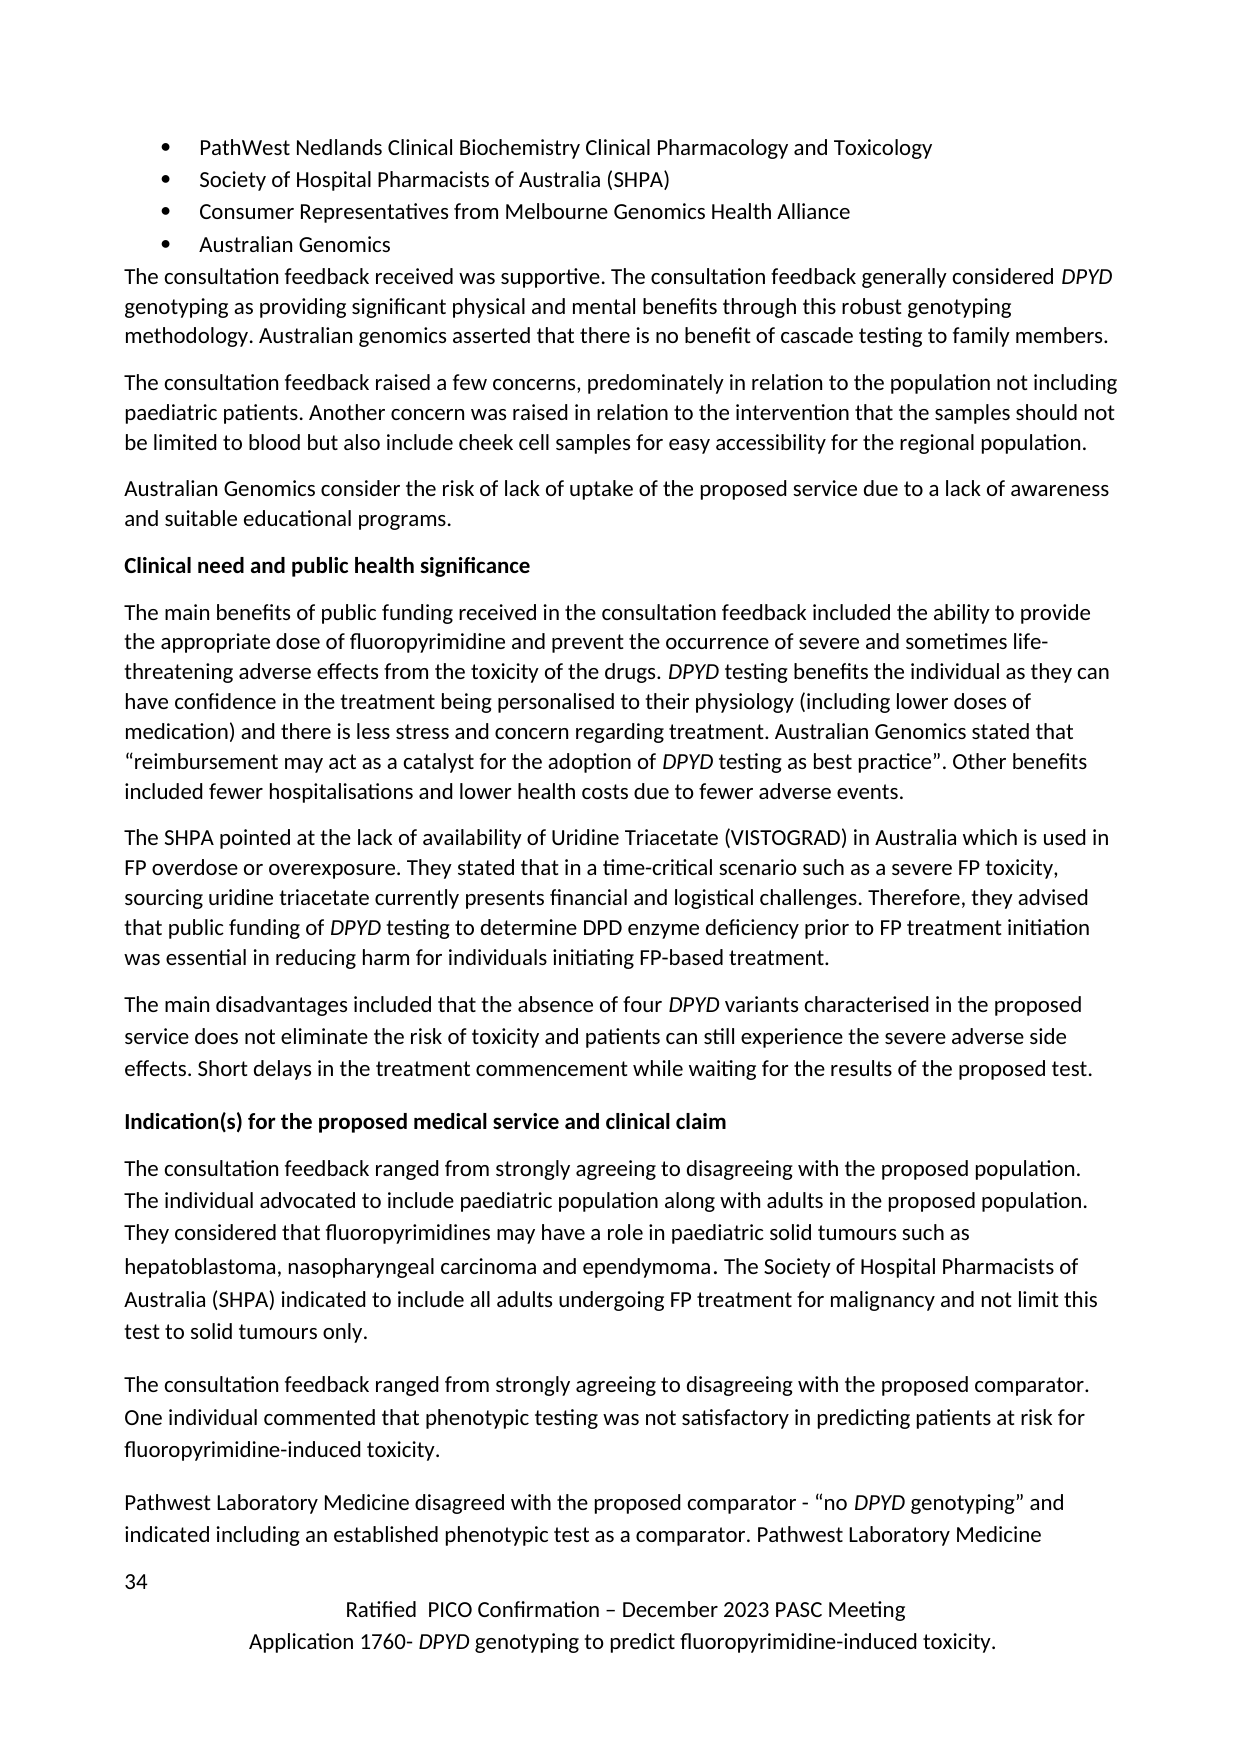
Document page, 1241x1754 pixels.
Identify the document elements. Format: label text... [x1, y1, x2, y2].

text Australian Genomics consider the risk of lack of uptake of the proposed service due to a lack of awareness and suitable educational programs. [124, 474, 1122, 532]
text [124, 1488, 1122, 1548]
text Indication(s) for the proposed medical service and clinical claim [124, 1107, 1122, 1135]
text The consultation feedback ranged from strongly agreeing to disagreeing with the proposed population. The individual advocated to include paediatric population along with adults in the proposed population. They considered that fluoropyrimidines may have a role in paediatric solid tumours such as hepatoblastoma, nasopharyngeal carcinoma and ependymoma. The Society of Hospital Pharmacists of Australia (SHPA) indicated to include all adults undergoing FP treatment for malignancy and not limit this test to solid tumours only. [124, 1154, 1122, 1345]
text The consultation feedback received was supportive. The consultation feedback generally considered DPYD genotyping as providing significant physical and mental benefits through this robust genotyping methodology. Australian genomics asserted that there is no benefit of cascade testing to family members. [124, 262, 1122, 350]
text Clinical need and public health significance [124, 551, 1122, 579]
list Society of Hospital Pharmacists of Australia (SHPA) [162, 165, 1122, 193]
text The consultation feedback raised a few concerns, predominately in relation to the population not including paediatric patients. Another concern was raised in relation to the intervention that the samples should not be limited to blood but also include cheek cell samples for easy accessibility for the regional population. [124, 368, 1122, 456]
list Consumer Representatives from Melbourne Genomics Health Alliance [162, 197, 1122, 226]
list PathWest Nedlands Clinical Biochemistry Clinical Pharmacology and Toxicology [162, 133, 1122, 161]
text The consultation feedback ranged from strongly agreeing to disagreeing with the proposed comparator. One individual commented that phenotypic testing was not satisfactory in predicting patients at risk for fluoropyrimidine-induced toxicity. [124, 1370, 1122, 1463]
list Australian Genomics [162, 230, 1122, 258]
text The main benefits of public funding received in the consultation feedback included the ability to provide the appropriate dose of fluoropyrimidine and prevent the occurrence of severe and sometimes life-threatening adverse effects from the toxicity of the drugs. DPYD testing benefits the individual as they can have confidence in the treatment being personalised to their physiology (including lower doses of medication) and there is less stress and concern regarding treatment. Australian Genomics stated that “reimbursement may act as a catalyst for the adoption of DPYD testing as best practice”. Other benefits included fewer hospitalisations and lower health costs due to fewer adverse events. [124, 598, 1122, 805]
text The SHPA pointed at the lack of availability of Uridine Triacetate (VISTOGRAD) in Australia which is used in FP overdose or overexposure. They stated that in a time-critical scenario such as a severe FP toxicity, sourcing uridine triacetate currently presents financial and logistical challenges. Therefore, they advised that public funding of DPYD testing to determine DPD enzyme deficiency prior to FP treatment initiation was essential in reducing harm for individuals initiating FP-based treatment. [124, 823, 1122, 971]
text The main disadvantages included that the absence of four DPYD variants characterised in the proposed service does not eliminate the risk of toxicity and patients can still experience the severe adverse side effects. Short delays in the treatment commencement while waiting for the results of the proposed test. [124, 990, 1122, 1082]
